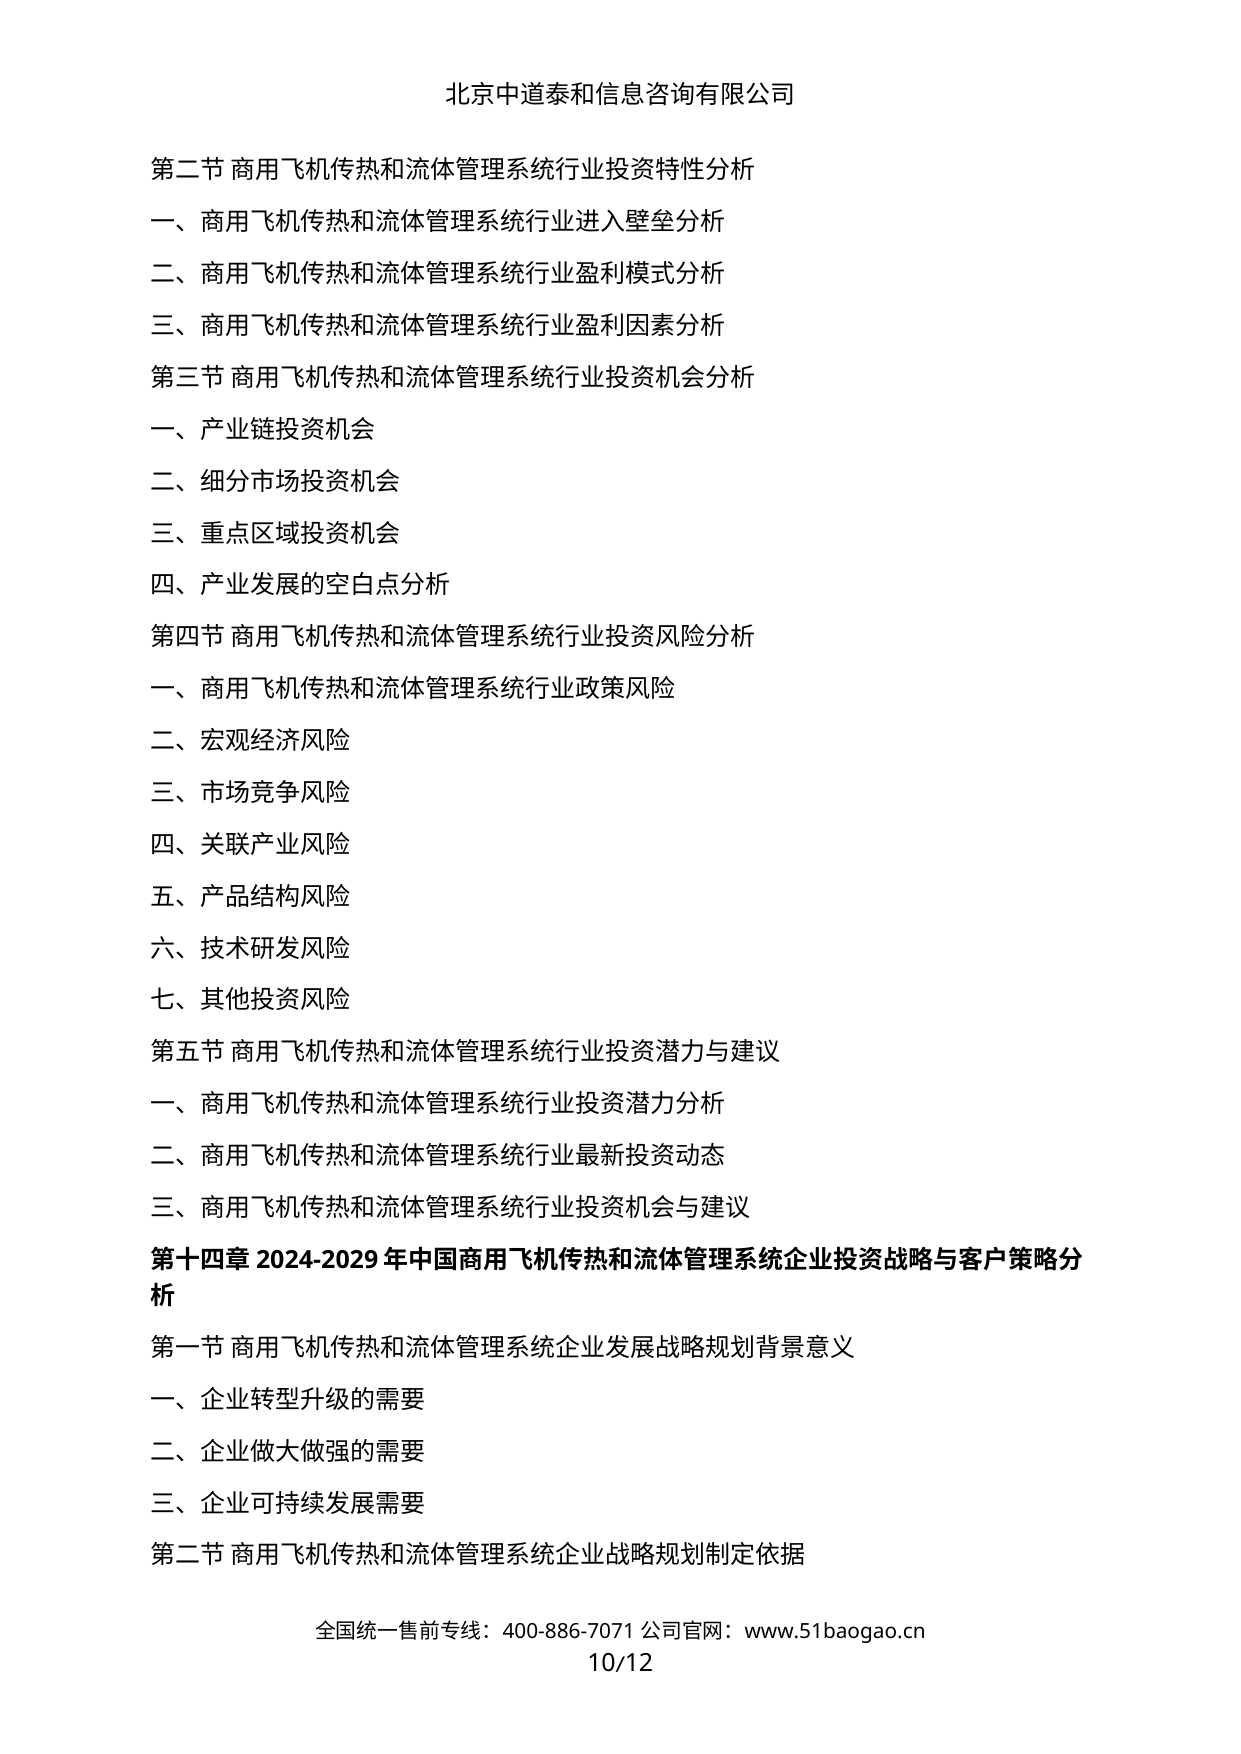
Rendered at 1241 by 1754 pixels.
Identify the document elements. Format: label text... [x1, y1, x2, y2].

text 第二节 商用飞机传热和流体管理系统企业战略规划制定依据 [150, 1535, 1090, 1571]
text 第四节 商用飞机传热和流体管理系统行业投资风险分析 [150, 617, 1090, 653]
text 一、商用飞机传热和流体管理系统行业政策风险 [150, 669, 1090, 705]
text 三、市场竞争风险 [150, 772, 1090, 809]
text 第三节 商用飞机传热和流体管理系统行业投资机会分析 [150, 357, 1090, 394]
text 第十四章 2024-2029年中国商用飞机传热和流体管理系统企业投资战略与客户策略分析 [150, 1239, 1090, 1312]
text 三、商用飞机传热和流体管理系统行业盈利因素分析 [150, 306, 1090, 342]
text 二、细分市场投资机会 [150, 461, 1090, 497]
text 四、关联产业风险 [150, 824, 1090, 861]
text 一、企业转型升级的需要 [150, 1379, 1090, 1416]
text 第五节 商用飞机传热和流体管理系统行业投资潜力与建议 [150, 1032, 1090, 1068]
text 三、重点区域投资机会 [150, 513, 1090, 549]
text 一、产业链投资机会 [150, 409, 1090, 446]
text 五、产品结构风险 [150, 876, 1090, 912]
text 四、产业发展的空白点分析 [150, 565, 1090, 601]
text 二、宏观经济风险 [150, 721, 1090, 757]
text 二、企业做大做强的需要 [150, 1431, 1090, 1467]
text 二、商用飞机传热和流体管理系统行业最新投资动态 [150, 1136, 1090, 1172]
text 三、企业可持续发展需要 [150, 1483, 1090, 1519]
text 二、商用飞机传热和流体管理系统行业盈利模式分析 [150, 254, 1090, 290]
text 六、技术研发风险 [150, 928, 1090, 964]
text 一、商用飞机传热和流体管理系统行业进入壁垒分析 [150, 202, 1090, 238]
text 一、商用飞机传热和流体管理系统行业投资潜力分析 [150, 1084, 1090, 1120]
text 第二节 商用飞机传热和流体管理系统行业投资特性分析 [150, 150, 1090, 186]
text 三、商用飞机传热和流体管理系统行业投资机会与建议 [150, 1187, 1090, 1224]
text 第一节 商用飞机传热和流体管理系统企业发展战略规划背景意义 [150, 1327, 1090, 1364]
text 七、其他投资风险 [150, 980, 1090, 1016]
